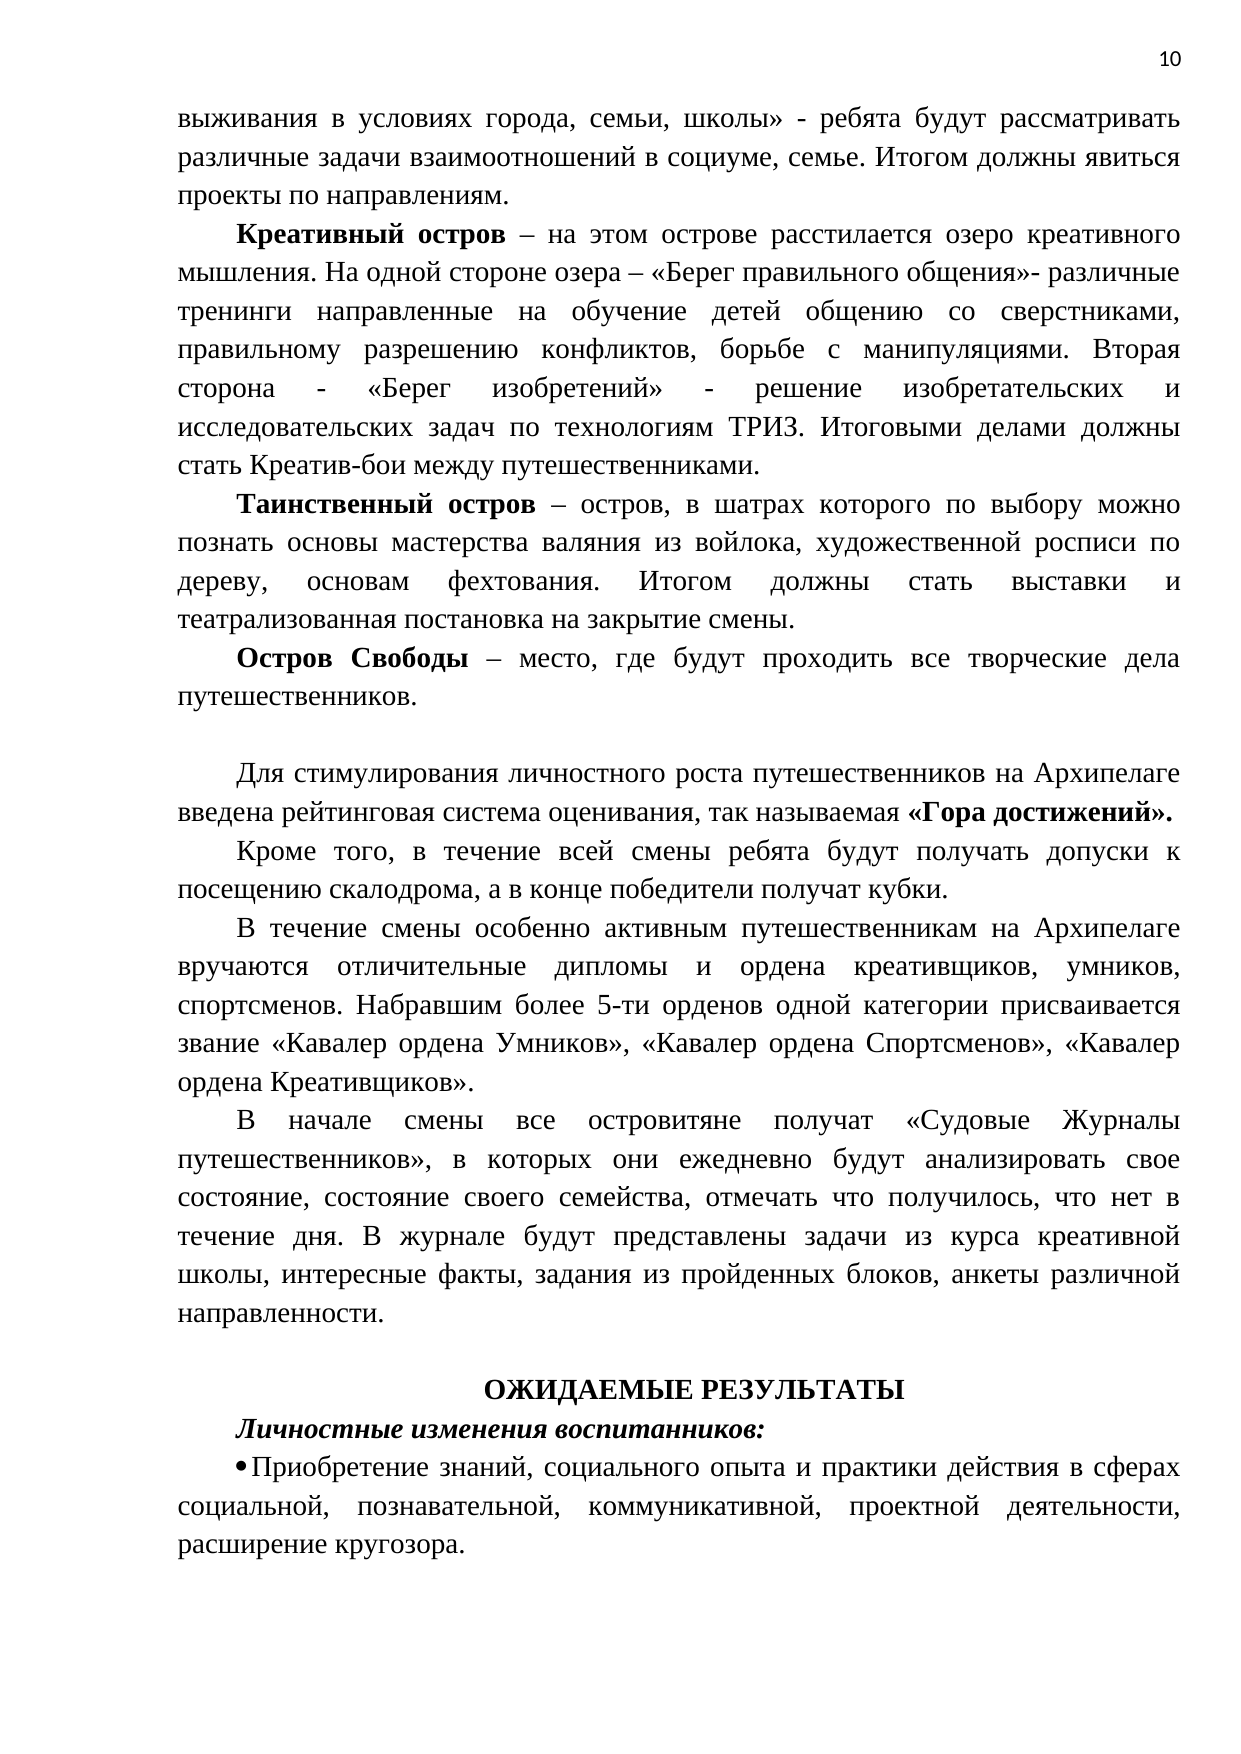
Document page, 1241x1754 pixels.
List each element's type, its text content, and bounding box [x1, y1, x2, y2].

text Креативный остров – на этом острове расстилается озеро креативного мышления. На одной стороне озера – «Берег правильного общения»- различные тренинги направленные на обучение детей общению со сверстниками, правильному разрешению конфликтов, борьбе с манипуляциями. Вторая сторона - «Берег изобретений» - решение изобретательских и исследовательских задач по технологиям ТРИЗ. Итоговыми делами должны стать Креатив-бои между путешественниками. [177, 216, 1181, 481]
text В течение смены особенно активным путешественникам на Архипелаге вручаются отличительные дипломы и ордена креативщиков, умников, спортсменов. Набравшим более 5-ти орденов одной категории присваивается звание «Кавалер ордена Умников», «Кавалер ордена Спортсменов», «Кавалер ордена Креативщиков». [177, 910, 1181, 1097]
text Кроме того, в течение всей смены ребята будут получать допуски к посещению скалодрома, а в конце победители получат кубки. [177, 833, 1181, 905]
text Таинственный остров – остров, в шатрах которого по выбору можно познать основы мастерства валяния из войлока, художественной росписи по дереву, основам фехтования. Итогом должны стать выставки и театрализованная постановка на закрытие смены. [177, 486, 1181, 635]
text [177, 100, 1181, 211]
text Ожидаемые результаты [177, 1372, 1181, 1406]
text Для стимулирования личностного роста путешественников на Архипелаге введена рейтинговая система оценивания, так называемая «Гора достижений». [177, 756, 1181, 828]
text Остров Свободы – место, где будут проходить все творческие дела путешественников. [177, 640, 1181, 712]
list Приобретение знаний, социального опыта и практики действия в сферах социальной, познавательной, коммуникативной, проектной деятельности, расширение кругозора. [177, 1449, 1181, 1560]
text В начале смены все островитяне получат «Судовые Журналы путешественников», в которых они ежедневно будут анализировать свое состояние, состояние своего семейства, отмечать что получилось, что нет в течение дня. В журнале будут представлены задачи из курса креативной школы, интересные факты, задания из пройденных блоков, анкеты различной направленности. [177, 1102, 1181, 1329]
text Личностные изменения воспитанников: [177, 1411, 1181, 1444]
